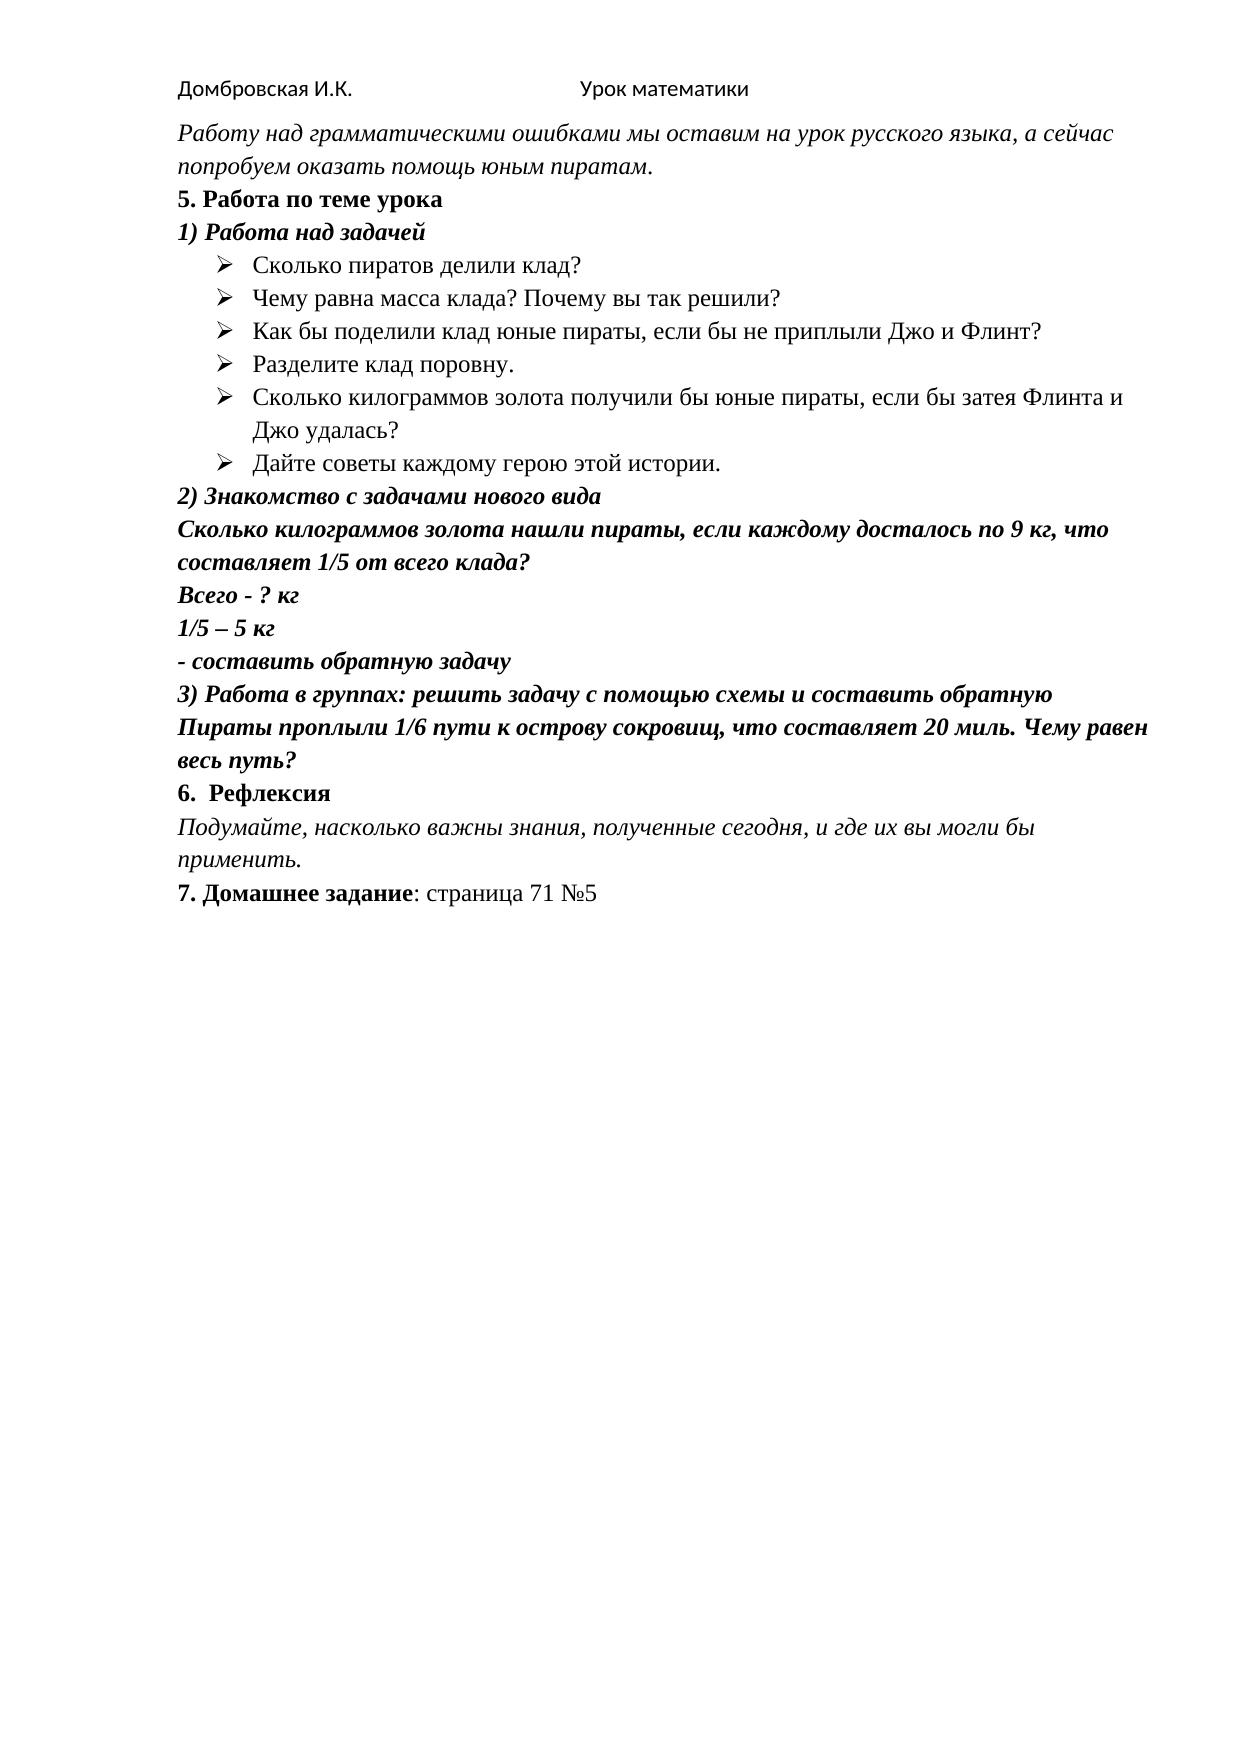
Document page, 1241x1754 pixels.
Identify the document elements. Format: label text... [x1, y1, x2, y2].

text 7. Домашнее задание: страница 71 №5 [177, 878, 1152, 906]
text - составить обратную задачу [177, 646, 1152, 675]
list Сколько пиратов делили клад? [215, 250, 1152, 279]
text 2) Знакомство с задачами нового вида [177, 481, 1152, 510]
text 3) Работа в группах: решить задачу с помощью схемы и составить обратную [177, 679, 1152, 708]
text Всего - ? кг [177, 580, 1152, 609]
text 1/5 – 5 кг [177, 613, 1152, 642]
list Чему равна масса клада? Почему вы так решили? [215, 283, 1152, 312]
text 5. Работа по теме урока [177, 184, 1152, 213]
text Пираты проплыли 1/6 пути к острову сокровищ, что составляет 20 миль. Чему равен весь путь? [177, 712, 1152, 774]
text 1) Работа над задачей [177, 217, 1152, 246]
list Разделите клад поровну. [215, 349, 1152, 378]
list Дайте советы каждому герою этой истории. [215, 448, 1152, 477]
text Работу над грамматическими ошибками мы оставим на урок русского языка, а сейчас попробуем оказать помощь юным пиратам. [177, 118, 1152, 180]
text 6. Рефлексия [177, 778, 1152, 807]
text Сколько килограммов золота нашли пираты, если каждому досталось по 9 кг, что составляет 1/5 от всего клада? [177, 514, 1152, 576]
list Сколько килограммов золота получили бы юные пираты, если бы затея Флинта и Джо удалась? [215, 382, 1152, 444]
list Как бы поделили клад юные пираты, если бы не приплыли Джо и Флинт? [215, 316, 1152, 345]
text Подумайте, насколько важны знания, полученные сегодня, и где их вы могли бы применить. [177, 812, 1152, 873]
